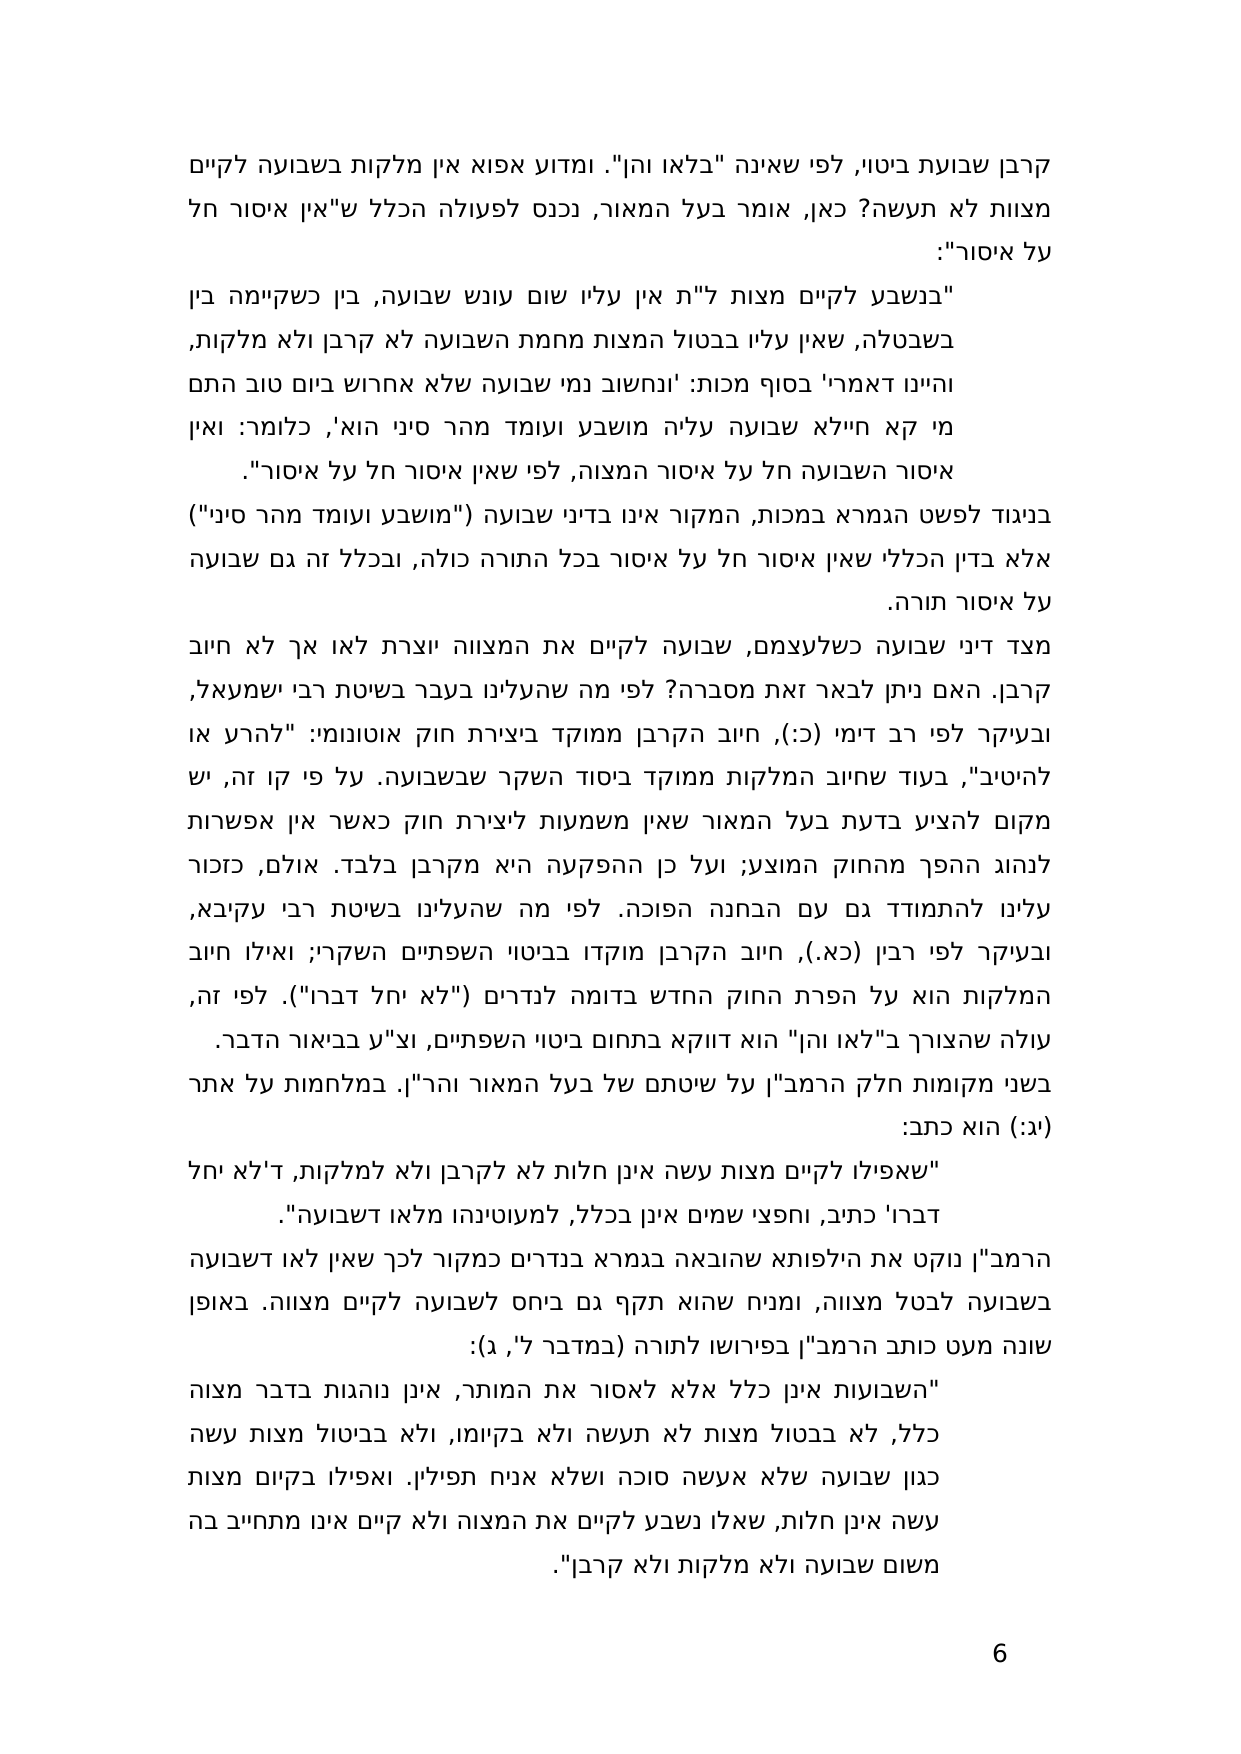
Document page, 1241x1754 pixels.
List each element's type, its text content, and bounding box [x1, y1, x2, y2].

text "שאפילו לקיים מצות עשה אינן חלות לא לקרבן ולא למלקות, ד'לא יחל דברו' כתיב, וחפצי שמים אינן בכלל, למעוטינהו מלאו דשבועה". [187, 1156, 941, 1229]
text בשני מקומות חלק הרמב"ן על שיטתם של בעל המאור והר"ן. במלחמות על אתר (יג:) הוא כתב: [187, 1069, 1053, 1142]
text "בנשבע לקיים מצות ל"ת אין עליו שום עונש שבועה, בין כשקיימה בין בשבטלה, שאין עליו בבטול המצות מחמת השבועה לא קרבן ולא מלקות, והיינו דאמרי' בסוף מכות: 'ונחשוב נמי שבועה שלא אחרוש ביום טוב התם מי קא חיילא שבועה עליה מושבע ועומד מהר סיני הוא', כלומר: ואין איסור השבועה חל על איסור המצוה, לפי שאין איסור חל על איסור". [187, 281, 955, 485]
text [187, 150, 1053, 267]
text "השבועות אינן כלל אלא לאסור את המותר, אינן נוהגות בדבר מצוה כלל, לא בבטול מצות לא תעשה ולא בקיומו, ולא בביטול מצות עשה כגון שבועה שלא אעשה סוכה ושלא אניח תפילין. ואפילו בקיום מצות עשה אינן חלות, שאלו נשבע לקיים את המצוה ולא קיים אינו מתחייב בה משום שבועה ולא מלקות ולא קרבן". [187, 1375, 941, 1579]
text בניגוד לפשט הגמרא במכות, המקור אינו בדיני שבועה ("מושבע ועומד מהר סיני") אלא בדין הכללי שאין איסור חל על איסור בכל התורה כולה, ובכלל זה גם שבועה על איסור תורה. [187, 500, 1053, 617]
text מצד דיני שבועה כשלעצמם, שבועה לקיים את המצווה יוצרת לאו אך לא חיוב קרבן. האם ניתן לבאר זאת מסברה? לפי מה שהעלינו בעבר בשיטת רבי ישמעאל, ובעיקר לפי רב דימי (כ:), חיוב הקרבן ממוקד ביצירת חוק אוטונומי: "להרע או להיטיב", בעוד שחיוב המלקות ממוקד ביסוד השקר שבשבועה. על פי קו זה, יש מקום להציע בדעת בעל המאור שאין משמעות ליצירת חוק כאשר אין אפשרות לנהוג ההפך מהחוק המוצע; ועל כן ההפקעה היא מקרבן בלבד. אולם, כזכור עלינו להתמודד גם עם הבחנה הפוכה. לפי מה שהעלינו בשיטת רבי עקיבא, ובעיקר לפי רבין (כא.), חיוב הקרבן מוקדו בביטוי השפתיים השקרי; ואילו חיוב המלקות הוא על הפרת החוק החדש בדומה לנדרים ("לא יחל דברו"). לפי זה, עולה שהצורך ב"לאו והן" הוא דווקא בתחום ביטוי השפתיים, וצ"ע בביאור הדבר. [187, 631, 1053, 1054]
text הרמב"ן נוקט את הילפותא שהובאה בגמרא בנדרים כמקור לכך שאין לאו דשבועה בשבועה לבטל מצווה, ומניח שהוא תקף גם ביחס לשבועה לקיים מצווה. באופן שונה מעט כותב הרמב"ן בפירושו לתורה (במדבר ל', ג): [187, 1244, 1053, 1360]
